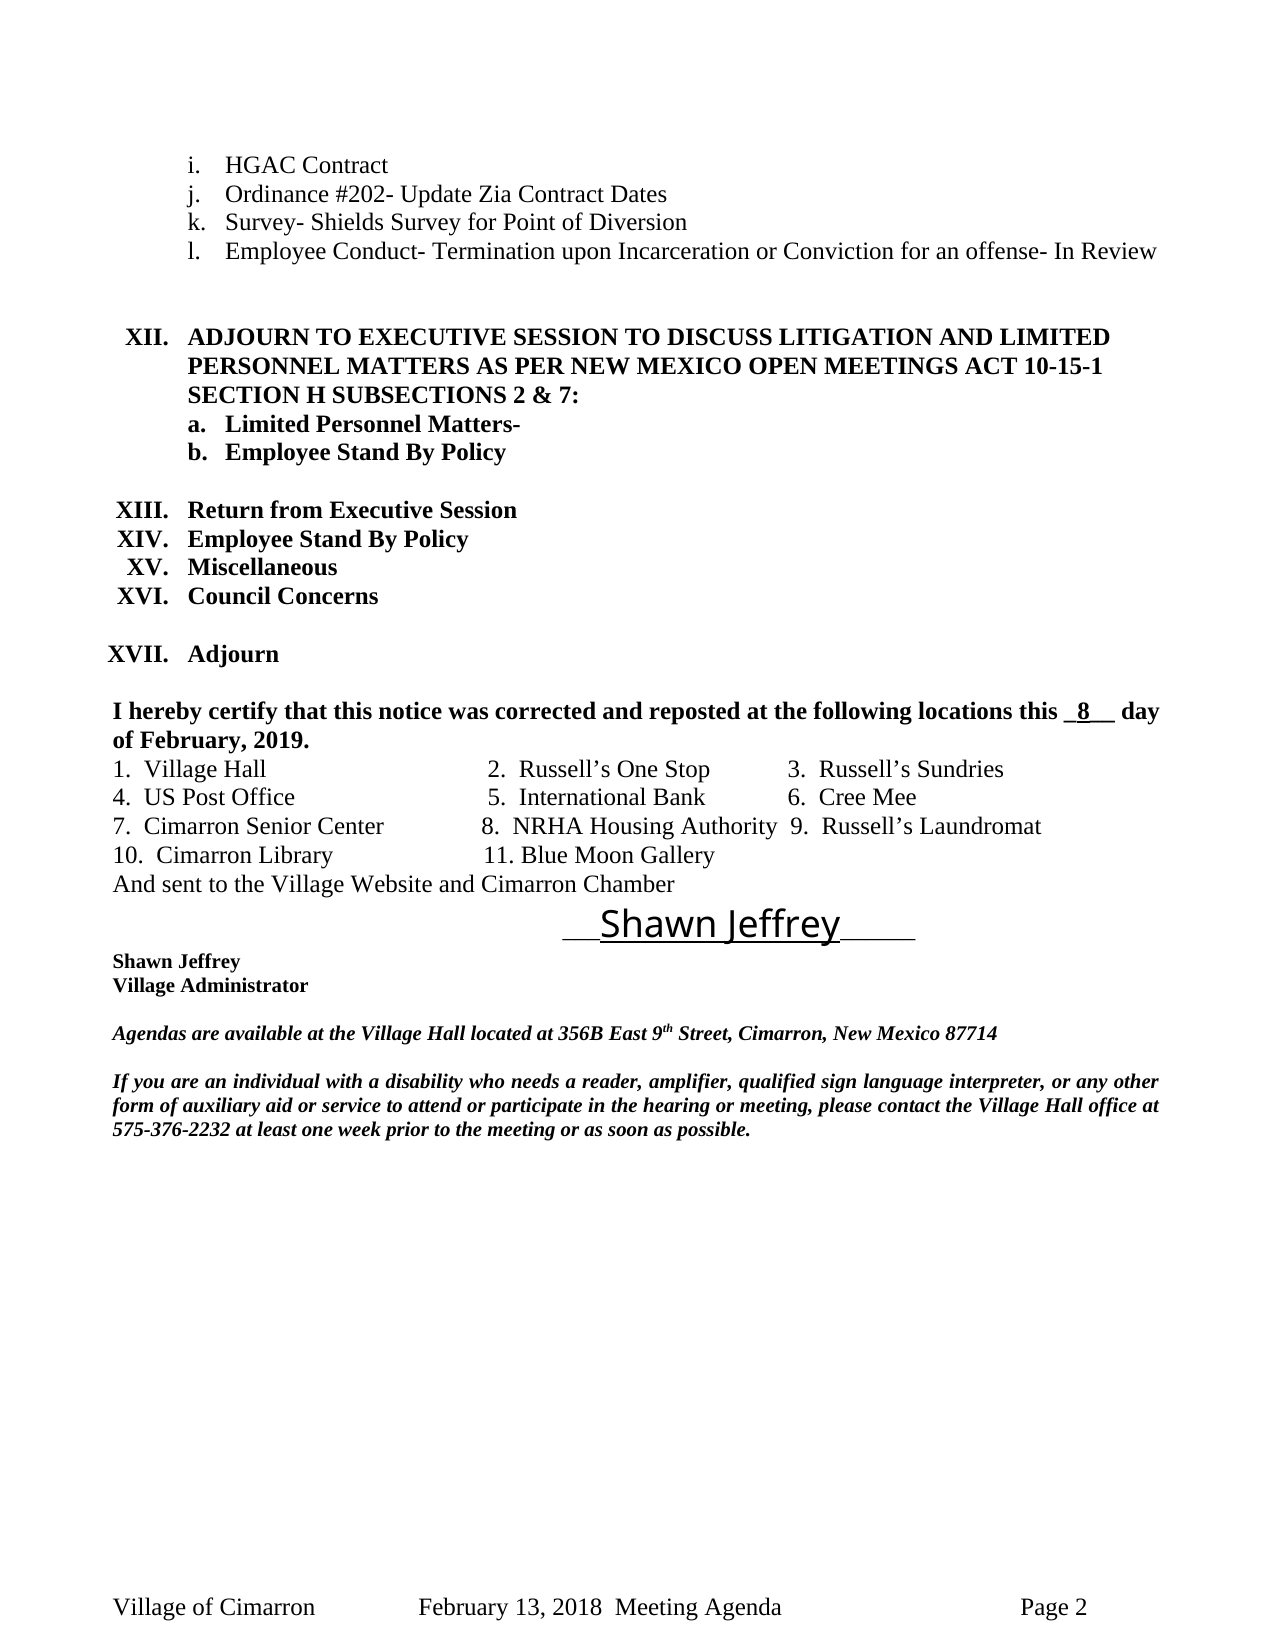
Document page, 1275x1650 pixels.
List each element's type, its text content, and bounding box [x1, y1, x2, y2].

text Agendas are available at the Village Hall located at 356B East 9th Street, Cimarron, New Mexico 87714 [112, 1021, 1162, 1045]
list Return from Executive Session [169, 495, 1162, 524]
text I hereby certify that this notice was corrected and reposted at the following locations this _8__ day of February, 2019. [112, 696, 1162, 754]
text 7. Cimarron Senior Center 8. NRHA Housing Authority 9. Russell’s Laundromat [112, 811, 1162, 840]
list Limited Personnel Matters- [187, 409, 1162, 437]
text 1. Village Hall 2. Russell’s One Stop 3. Russell’s Sundries [112, 754, 1162, 782]
text Village Administrator [112, 973, 1162, 997]
list ADJOURN TO EXECUTIVE SESSION TO DISCUSS LITIGATION AND LIMITED PERSONNEL MATTERS AS PER NEW MEXICO OPEN MEETINGS ACT 10-15-1 SECTION H SUBSECTIONS 2 & 7: [169, 322, 1162, 409]
text 10. Cimarron Library 11. Blue Moon Gallery [112, 840, 1162, 869]
list Ordinance #202- Update Zia Contract Dates [187, 179, 1162, 207]
text If you are an individual with a disability who needs a reader, amplifier, qualified sign language interpreter, or any other form of auxiliary aid or service to attend or participate in the hearing or meeting, please contact the Village Hall office at 575-376-2232 at least one week prior to the meeting or as soon as possible. [112, 1069, 1162, 1141]
list Survey- Shields Survey for Point of Diversion [187, 207, 1162, 236]
list Council Concerns [169, 581, 1162, 610]
text 4. US Post Office 5. International Bank 6. Cree Mee [112, 782, 1162, 811]
list Employee Stand By Policy [187, 437, 1162, 466]
list Miscellaneous [169, 552, 1162, 581]
text ___Shawn Jeffrey______ [112, 897, 1162, 948]
list HGAC Contract [187, 150, 1162, 179]
list Adjourn [169, 639, 1162, 667]
list Employee Stand By Policy [169, 524, 1162, 552]
list Employee Conduct- Termination upon Incarceration or Conviction for an offense- In Review [187, 236, 1162, 265]
text Shawn Jeffrey [112, 948, 1162, 973]
text And sent to the Village Website and Cimarron Chamber [112, 869, 1162, 897]
